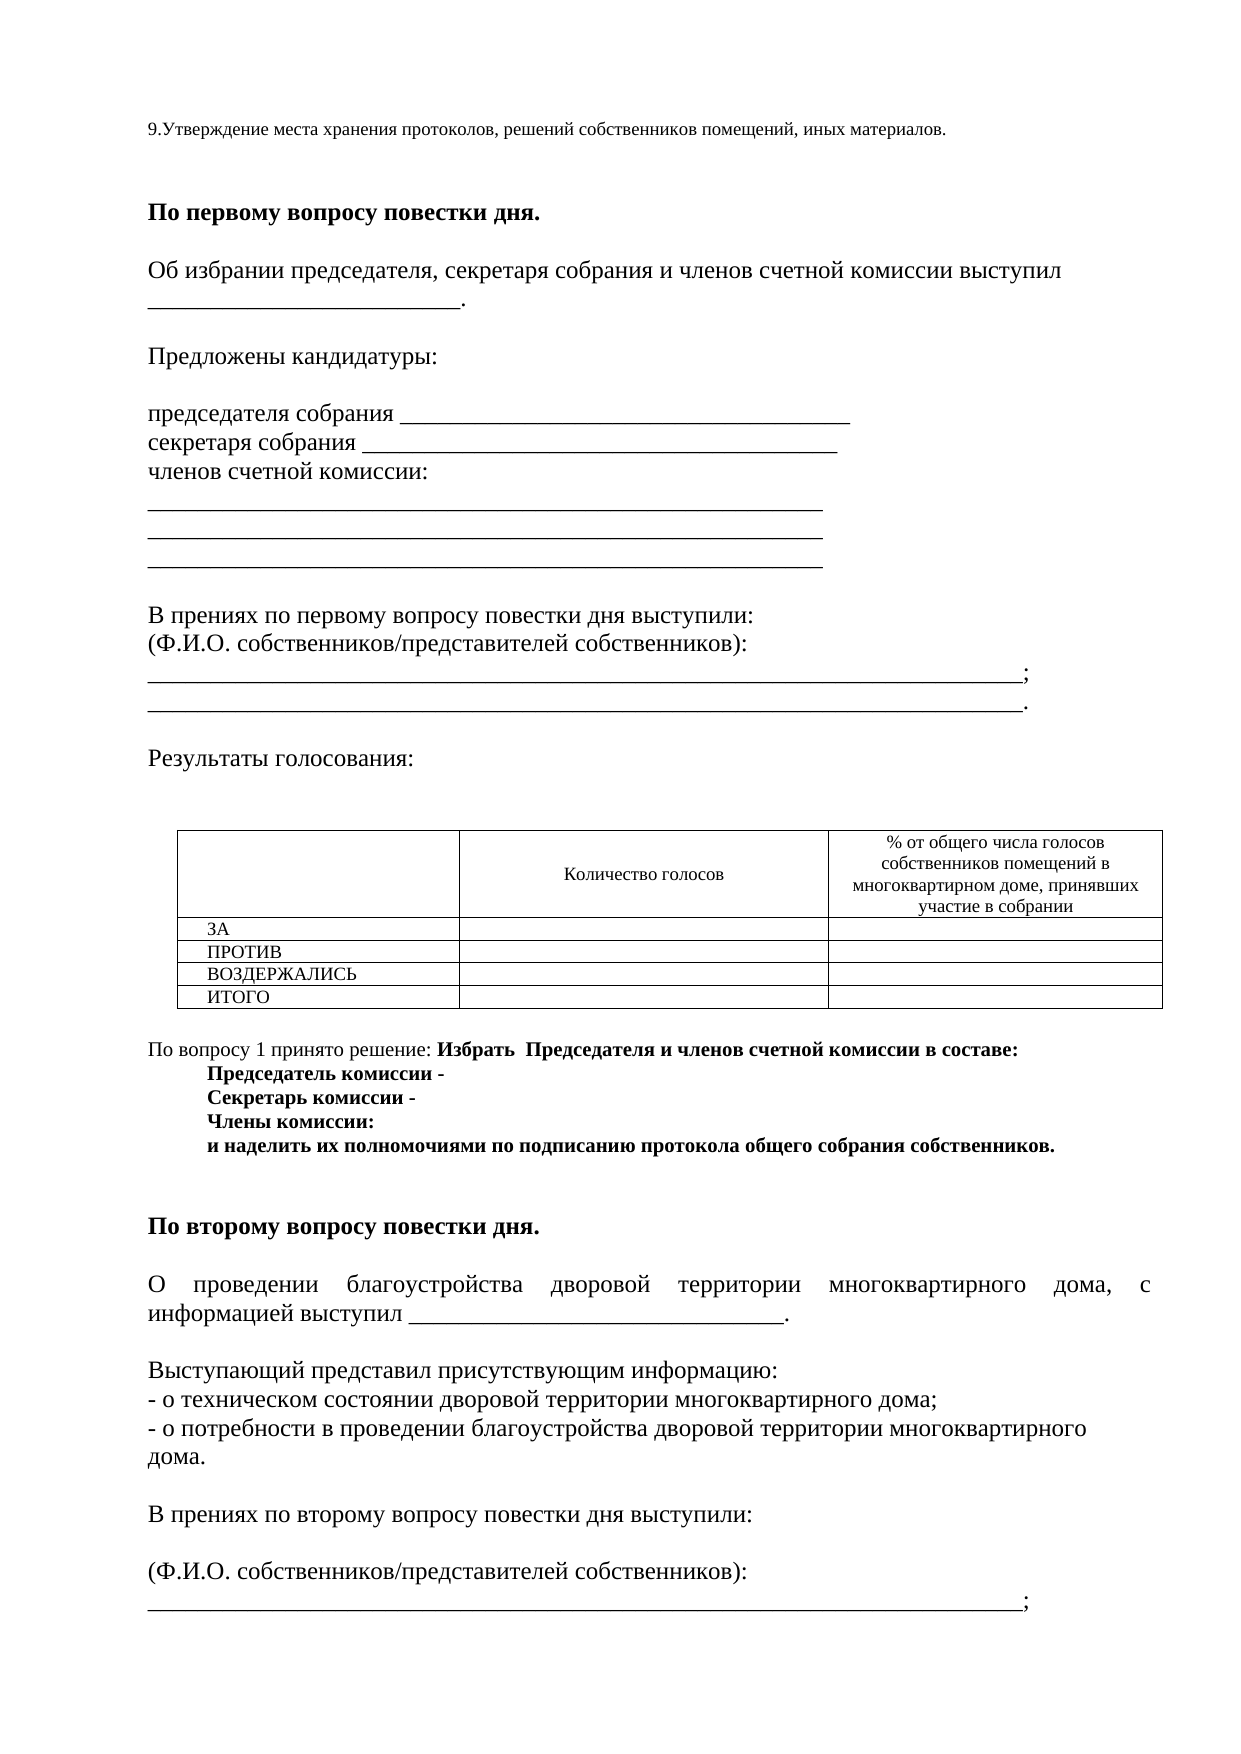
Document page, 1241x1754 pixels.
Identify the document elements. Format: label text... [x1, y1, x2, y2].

text и наделить их полномочиями по подписанию протокола общего собрания собственников. [148, 1133, 1152, 1157]
table_cell [460, 941, 828, 962]
text Председатель комиссии - [148, 1061, 1152, 1085]
table_cell [829, 986, 1162, 1007]
text - о потребности в проведении благоустройства дворовой территории многоквартирного дома. [148, 1413, 1152, 1470]
table_cell [829, 918, 1162, 939]
table_cell [460, 963, 828, 985]
table_cell ЗА [178, 918, 459, 939]
table_header Количество голосов [460, 831, 828, 917]
text О проведении благоустройства дворовой территории многоквартирного дома, с информацией выступил ______________________________. [148, 1269, 1152, 1326]
text 9.Утверждение места хранения протоколов, решений собственников помещений, иных материалов. [148, 118, 1152, 140]
text ______________________________________________________________________. Результаты голосования: [148, 686, 1152, 830]
table_cell [460, 918, 828, 939]
text Предложены кандидатуры: председателя собрания ____________________________________ секретаря собрания ______________________________________ членов счетной комиссии: [148, 341, 1152, 485]
text Секретарь комиссии - [148, 1085, 1152, 1109]
text По вопросу 1 принято решение: Избрать Председателя и членов счетной комиссии в составе: [148, 1008, 1152, 1061]
table_header [178, 831, 459, 917]
text Об избрании председателя, секретаря собрания и членов счетной комиссии выступил _________________________. [148, 255, 1152, 312]
table_cell [829, 963, 1162, 985]
table_cell ВОЗДЕРЖАЛИСЬ [178, 963, 459, 985]
text Выступающий представил присутствующим информацию: - о техническом состоянии дворовой территории многоквартирного дома; [148, 1355, 1152, 1413]
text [148, 1470, 1152, 1614]
text По второму вопросу повестки дня. [148, 1211, 1152, 1240]
text Члены комиссии: [148, 1109, 1152, 1133]
table_header % от общего числа голосов собственников помещений в многоквартирном доме, принявших участие в собрании [829, 831, 1162, 917]
text В прениях по первому вопросу повестки дня выступили: (Ф.И.О. собственников/представителей собственников): ______________________________________________________________________; [148, 600, 1152, 686]
text ______________________________________________________ ______________________________________________________ ______________________________________________________ [148, 485, 1152, 571]
table_cell ПРОТИВ [178, 941, 459, 962]
table_cell [829, 941, 1162, 962]
text По первому вопросу повестки дня. [148, 197, 1152, 255]
table_cell [460, 986, 828, 1007]
table_cell ИТОГО [178, 986, 459, 1007]
